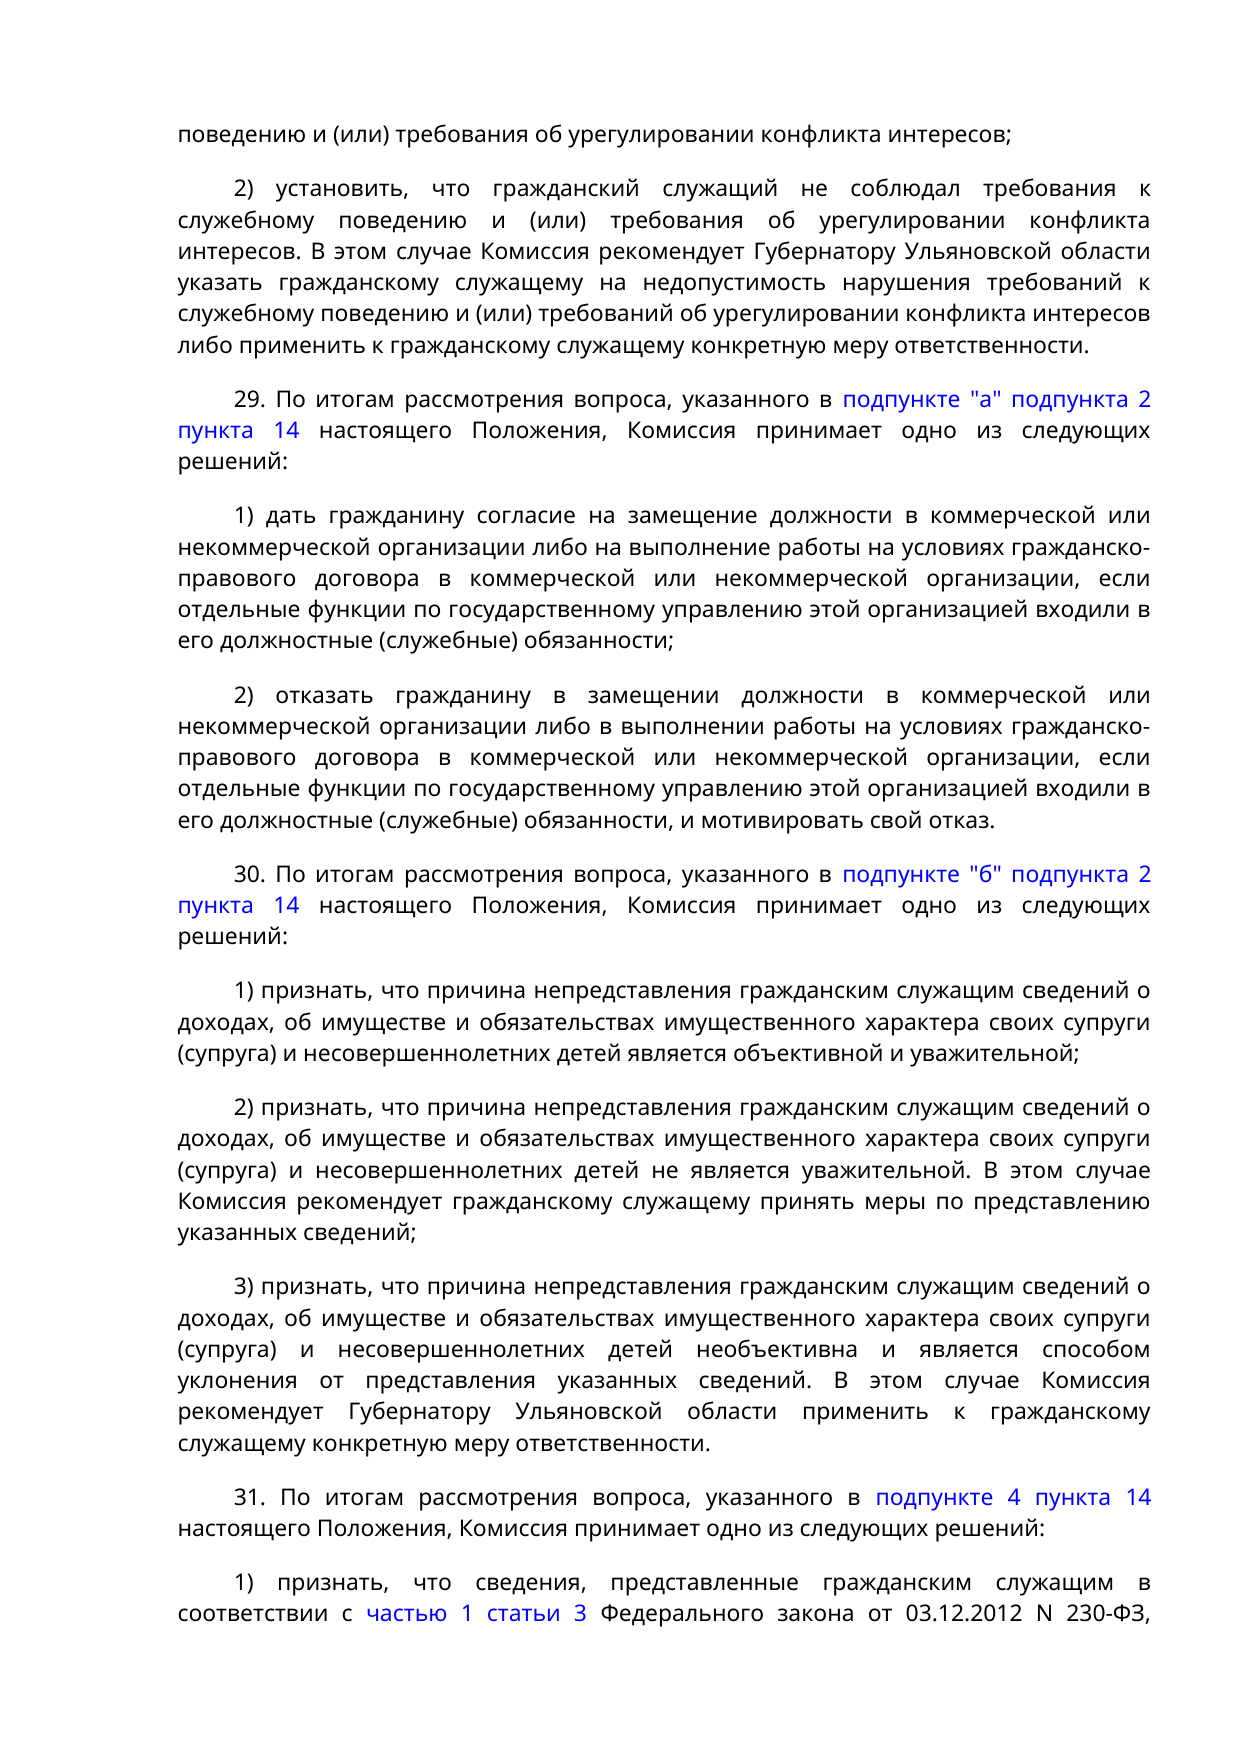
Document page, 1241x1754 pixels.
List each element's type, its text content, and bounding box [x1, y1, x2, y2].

text 31. По итогам рассмотрения вопроса, указанного в подпункте 4 пункта 14 настоящего Положения, Комиссия принимает одно из следующих решений: [177, 1481, 1152, 1543]
text 2) отказать гражданину в замещении должности в коммерческой или некоммерческой организации либо в выполнении работы на условиях гражданско-правового договора в коммерческой или некоммерческой организации, если отдельные функции по государственному управлению этой организацией входили в его должностные (служебные) обязанности, и мотивировать свой отказ. [177, 678, 1152, 835]
text 30. По итогам рассмотрения вопроса, указанного в подпункте "б" подпункта 2 пункта 14 настоящего Положения, Комиссия принимает одно из следующих решений: [177, 858, 1152, 951]
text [177, 118, 1152, 149]
text 29. По итогам рассмотрения вопроса, указанного в подпункте "а" подпункта 2 пункта 14 настоящего Положения, Комиссия принимает одно из следующих решений: [177, 383, 1152, 476]
text 1) дать гражданину согласие на замещение должности в коммерческой или некоммерческой организации либо на выполнение работы на условиях гражданско-правового договора в коммерческой или некоммерческой организации, если отдельные функции по государственному управлению этой организацией входили в его должностные (служебные) обязанности; [177, 499, 1152, 656]
text 1) признать, что причина непредставления гражданским служащим сведений о доходах, об имуществе и обязательствах имущественного характера своих супруги (супруга) и несовершеннолетних детей является объективной и уважительной; [177, 974, 1152, 1068]
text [177, 1566, 1152, 1628]
text 3) признать, что причина непредставления гражданским служащим сведений о доходах, об имуществе и обязательствах имущественного характера своих супруги (супруга) и несовершеннолетних детей необъективна и является способом уклонения от представления указанных сведений. В этом случае Комиссия рекомендует Губернатору Ульяновской области применить к гражданскому служащему конкретную меру ответственности. [177, 1270, 1152, 1458]
text 2) установить, что гражданский служащий не соблюдал требования к служебному поведению и (или) требования об урегулировании конфликта интересов. В этом случае Комиссия рекомендует Губернатору Ульяновской области указать гражданскому служащему на недопустимость нарушения требований к служебному поведению и (или) требований об урегулировании конфликта интересов либо применить к гражданскому служащему конкретную меру ответственности. [177, 172, 1152, 360]
text 2) признать, что причина непредставления гражданским служащим сведений о доходах, об имуществе и обязательствах имущественного характера своих супруги (супруга) и несовершеннолетних детей не является уважительной. В этом случае Комиссия рекомендует гражданскому служащему принять меры по представлению указанных сведений; [177, 1091, 1152, 1247]
